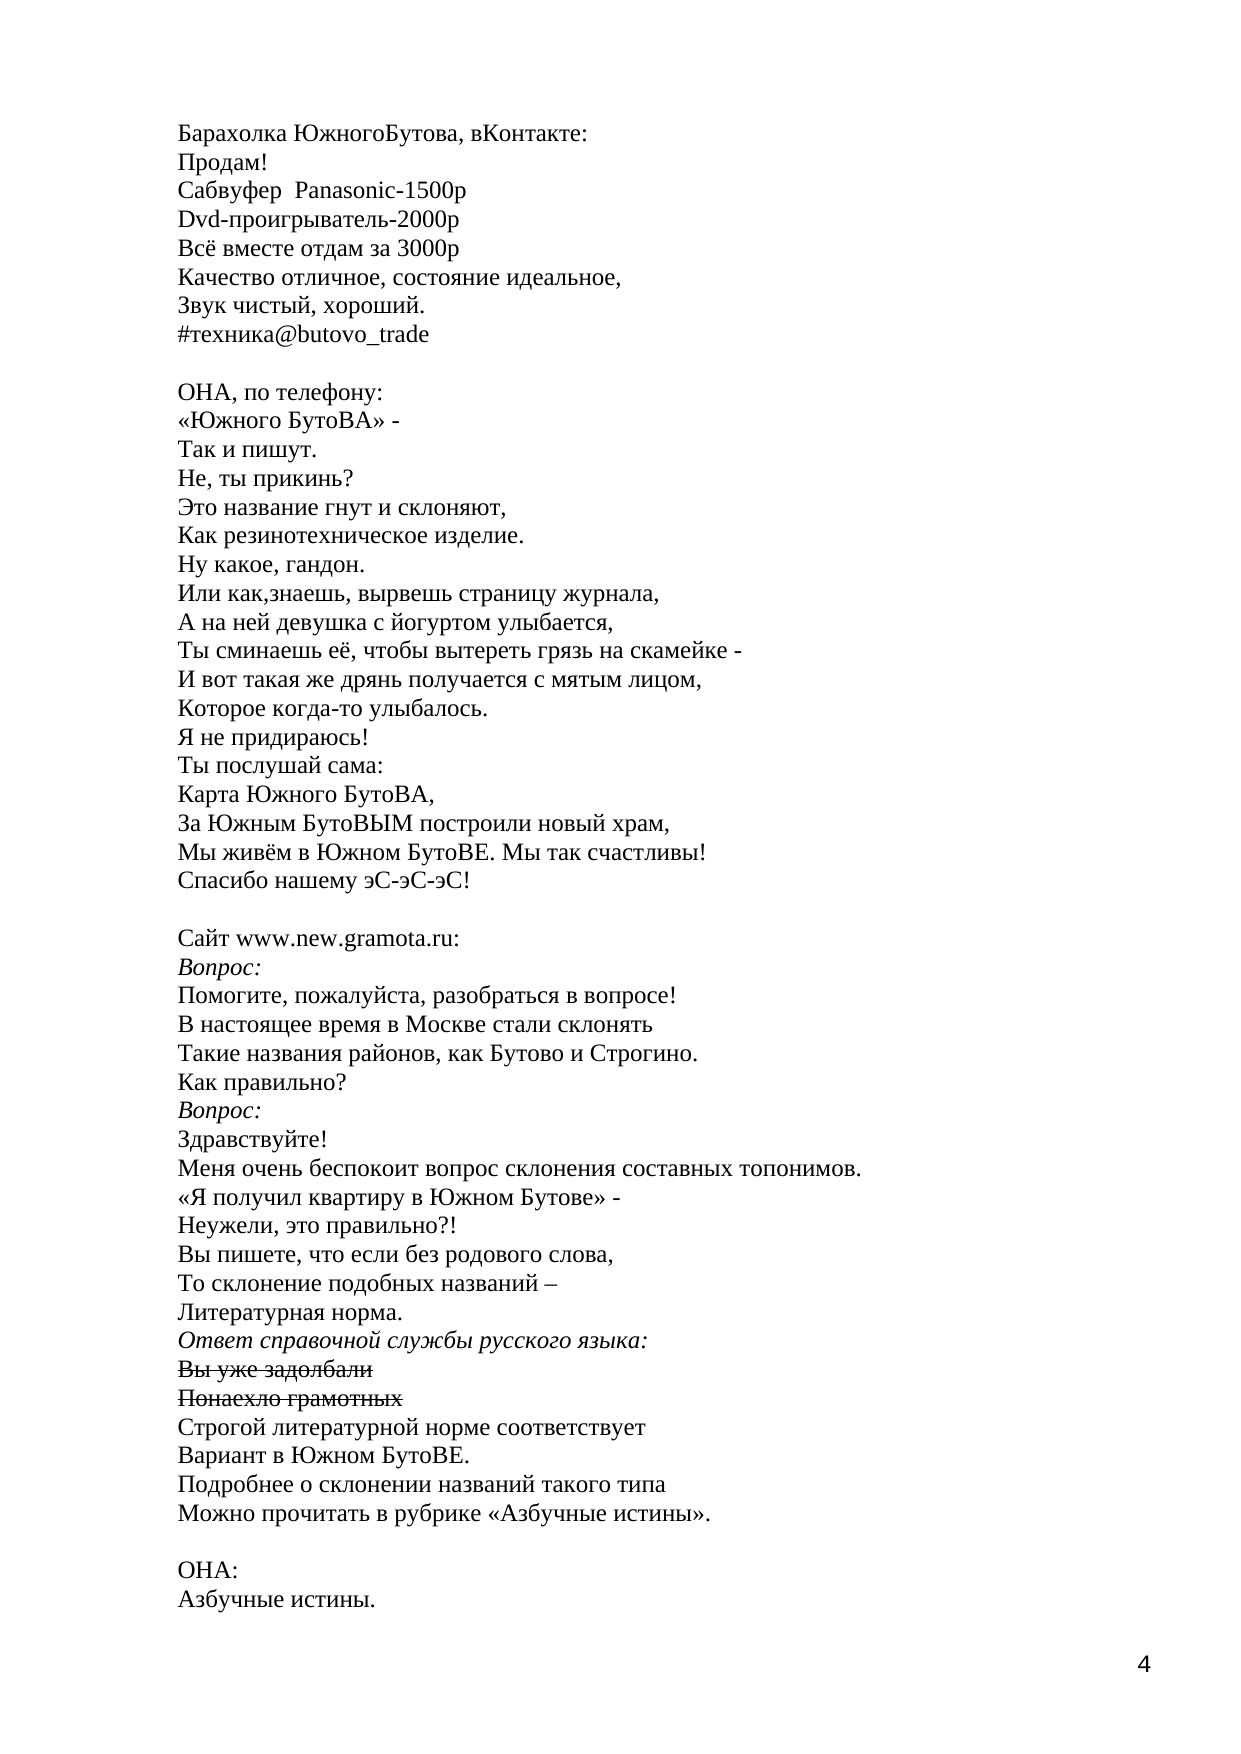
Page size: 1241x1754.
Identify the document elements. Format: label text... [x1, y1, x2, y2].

text Я не придираюсь! [177, 722, 1152, 751]
text А на ней девушка с йогуртом улыбается, [177, 607, 1152, 636]
text Строгой литературной норме соответствует [177, 1412, 1152, 1441]
text Меня очень беспокоит вопрос склонения составных топонимов. [177, 1153, 1152, 1182]
text Так и пишут. [177, 434, 1152, 463]
text Подробнее о склонении названий такого типа [177, 1469, 1152, 1498]
text Сайт www.new.gramota.ru: [177, 923, 1152, 952]
text «Южного БутоВА» - [177, 406, 1152, 434]
text Это название гнут и склоняют, [177, 492, 1152, 521]
text Звук чистый, хороший. [177, 291, 1152, 319]
text Вы пишете, что если без родового слова, [177, 1239, 1152, 1268]
text #техника@butovo_trade [177, 319, 1152, 348]
text Как резинотехническое изделие. [177, 521, 1152, 549]
text Ты сминаешь её, чтобы вытереть грязь на скамейке - [177, 636, 1152, 664]
text Здравствуйте! [177, 1124, 1152, 1153]
text Качество отличное, состояние идеальное, [177, 262, 1152, 291]
text Вопрос: [177, 1096, 1152, 1124]
text ОНА: [177, 1556, 1152, 1584]
text Как правильно? [177, 1067, 1152, 1096]
text В настоящее время в Москве стали склонять [177, 1009, 1152, 1038]
text Ну какое, гандон. [177, 549, 1152, 578]
text Ответ справочной службы русского языка: [177, 1326, 1152, 1354]
text Азбучные истины. [177, 1584, 1152, 1613]
text Понаехло грамотных [177, 1383, 1152, 1412]
text Литературная норма. [177, 1297, 1152, 1326]
text Можно прочитать в рубрике «Азбучные истины». [177, 1498, 1152, 1527]
text «Я получил квартиру в Южном Бутове» - [177, 1182, 1152, 1211]
text Карта Южного БутоВА, [177, 779, 1152, 808]
text Помогите, пожалуйста, разобраться в вопросе! [177, 981, 1152, 1009]
text Спасибо нашему эС-эС-эС! [177, 866, 1152, 894]
text Которое когда-то улыбалось. [177, 693, 1152, 722]
text То склонение подобных названий – [177, 1268, 1152, 1297]
text Вариант в Южном БутоВЕ. [177, 1441, 1152, 1469]
text Не, ты прикинь? [177, 463, 1152, 492]
text Вопрос: [177, 952, 1152, 981]
text Dvd-проигрыватель-2000р [177, 204, 1152, 233]
text Барахолка ЮжногоБутова, вКонтакте: [177, 118, 1152, 147]
text ОНА, по телефону: [177, 377, 1152, 406]
text Мы живём в Южном БутоВЕ. Мы так счастливы! [177, 837, 1152, 866]
text Ты послушай сама: [177, 751, 1152, 779]
text И вот такая же дрянь получается с мятым лицом, [177, 664, 1152, 693]
text Неужели, это правильно?! [177, 1211, 1152, 1239]
text Продам! [177, 147, 1152, 176]
text Или как,знаешь, вырвешь страницу журнала, [177, 578, 1152, 607]
text Сабвуфер Panasonic-1500р [177, 176, 1152, 204]
text Вы уже задолбали [177, 1354, 1152, 1383]
text За Южным БутоВЫМ построили новый храм, [177, 808, 1152, 837]
text Такие названия районов, как Бутово и Строгино. [177, 1038, 1152, 1067]
text Всё вместе отдам за 3000р [177, 233, 1152, 262]
